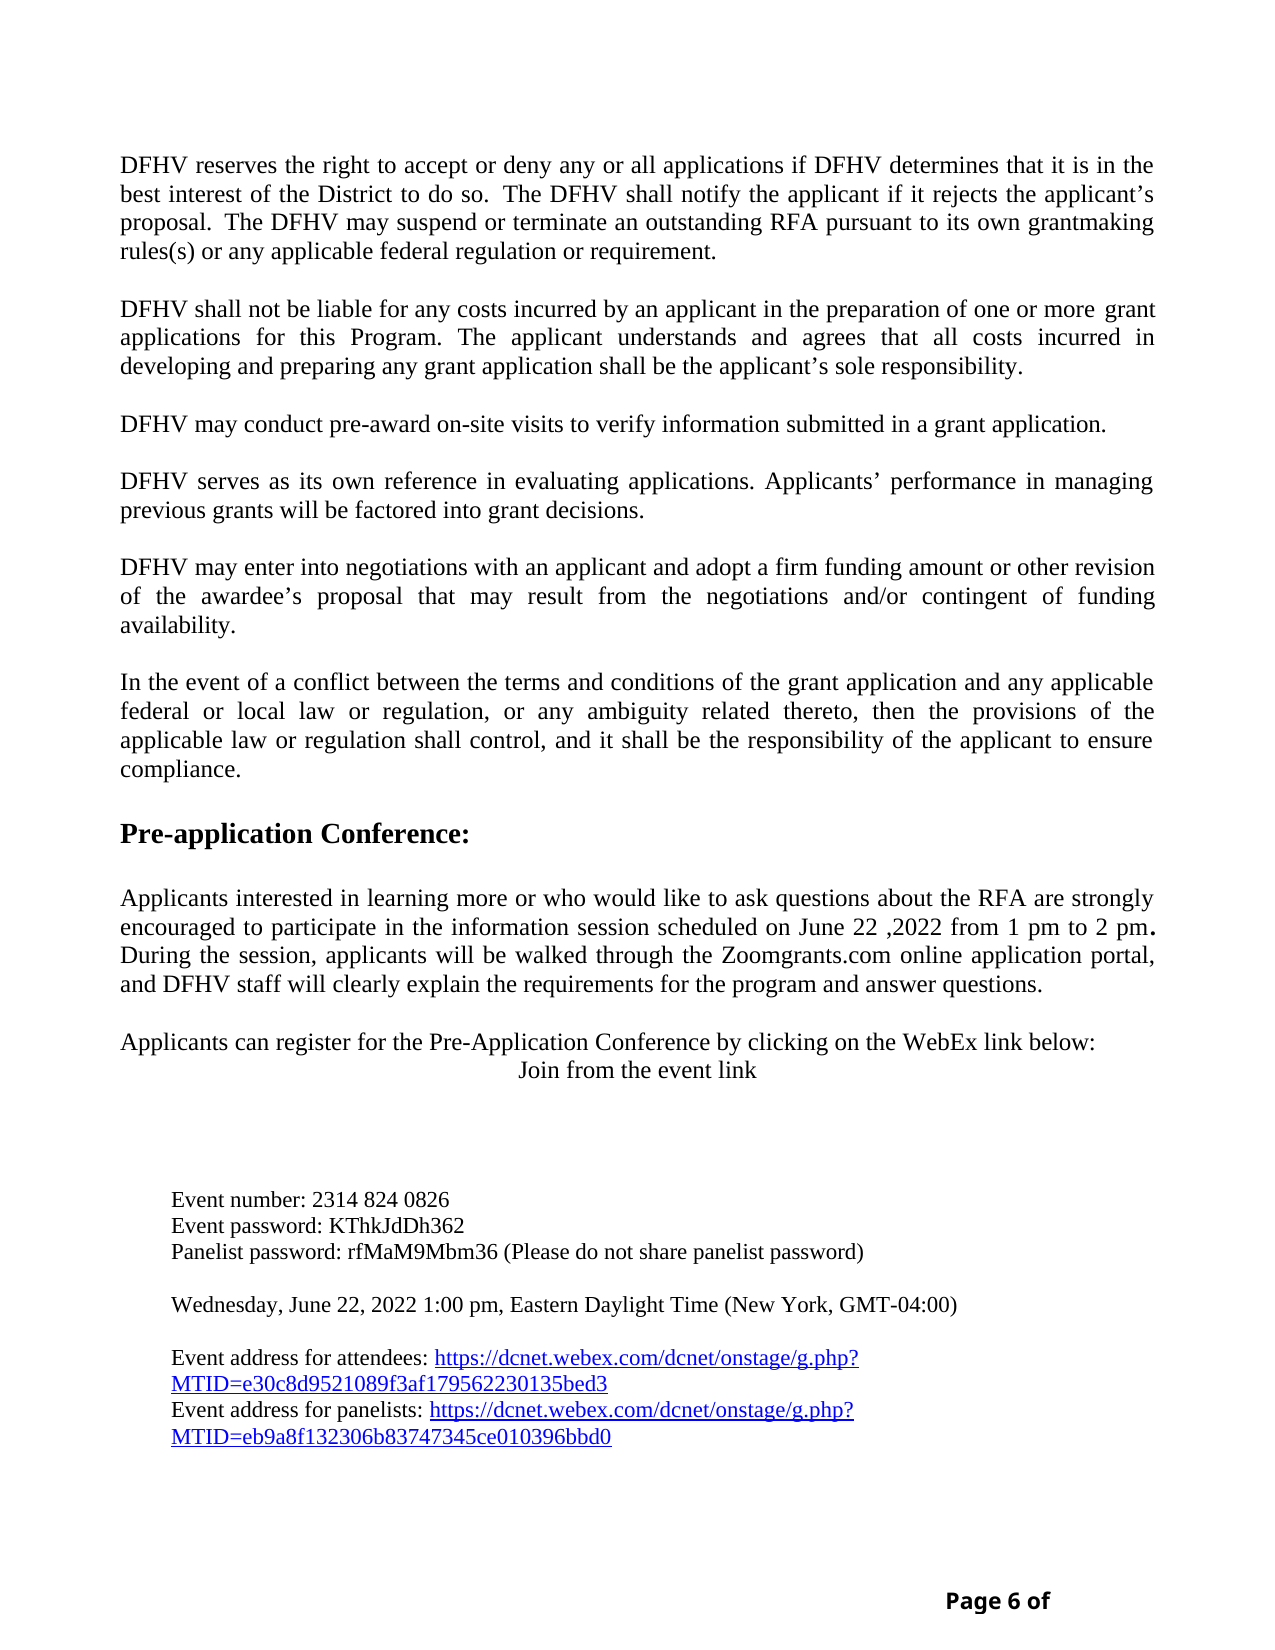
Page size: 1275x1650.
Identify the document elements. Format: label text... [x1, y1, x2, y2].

text DFHV may enter into negotiations with an applicant and adopt a firm funding amount or other revision of the awardee’s proposal that may result from the negotiations and/or contingent of funding availability. [120, 552, 1156, 639]
text DFHV serves as its own reference in evaluating applications. Applicants’ performance in managing previous grants will be factored into grant decisions. [120, 466, 1154, 524]
text DFHV reserves the right to accept or deny any or all applications if DFHV determines that it is in the best interest of the District to do so. The DFHV shall notify the applicant if it rejects the applicant’s proposal. The DFHV may suspend or terminate an outstanding RFA pursuant to its own grantmaking rules(s) or any applicable federal regulation or requirement. [120, 150, 1155, 265]
text Applicants can register for the Pre-Application Conference by clicking on the WebEx link below: [120, 1027, 1167, 1056]
text DFHV shall not be liable for any costs incurred by an applicant in the preparation of one or more grant applications for this Program. The applicant understands and agrees that all costs incurred in developing and preparing any grant application shall be the applicant’s sole responsibility. [120, 294, 1156, 380]
table_header [108, 1084, 1167, 1559]
text In the event of a conflict between the terms and conditions of the grant application and any applicable federal or local law or regulation, or any ambiguity related thereto, then the provisions of the applicable law or regulation shall control, and it shall be the responsibility of the applicant to ensure compliance. [120, 667, 1155, 782]
subtitle Pre-application Conference: [120, 816, 1167, 850]
text DFHV may conduct pre-award on-site visits to verify information submitted in a grant application. [120, 409, 1167, 437]
text Join from the event link [206, 1056, 1167, 1084]
text Applicants interested in learning more or who would like to ask questions about the RFA are strongly encouraged to participate in the information session scheduled on June 22 ,2022 from 1 pm to 2 pm. During the session, applicants will be walked through the Zoomgrants.com online application portal, and DFHV staff will clearly explain the requirements for the program and answer questions. [120, 883, 1156, 998]
